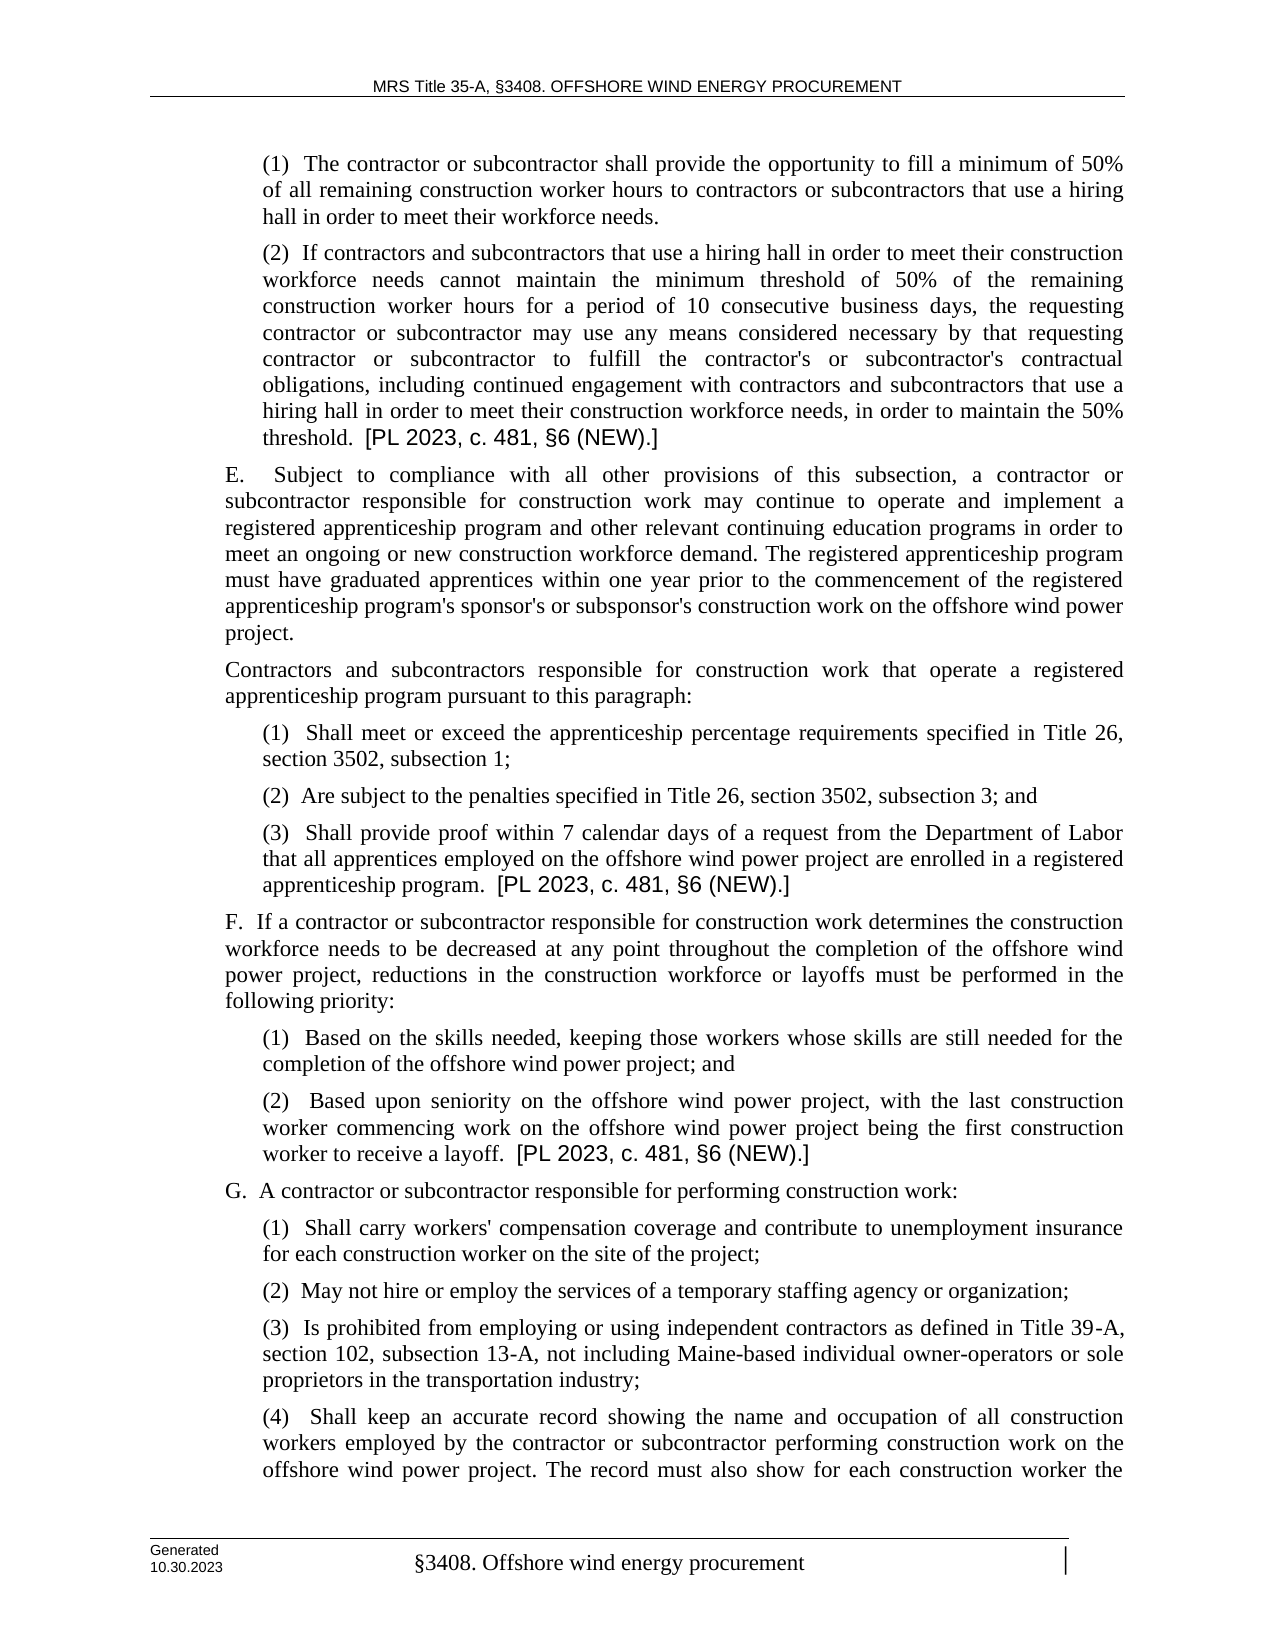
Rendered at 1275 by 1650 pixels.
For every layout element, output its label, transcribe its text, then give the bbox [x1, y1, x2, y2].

text Contractors and subcontractors responsible for construction work that operate a registered apprenticeship program pursuant to this paragraph: [225, 656, 1125, 708]
text (1) The contractor or subcontractor shall provide the opportunity to fill a minimum of 50% of all remaining construction worker hours to contractors or subcontractors that use a hiring hall in order to meet their workforce needs. [262, 150, 1125, 229]
text (1) Shall meet or exceed the apprenticeship percentage requirements specified in Title 26, section 3502, subsection 1; [262, 719, 1125, 772]
text (2) Are subject to the penalties specified in Title 26, section 3502, subsection 3; and [262, 782, 1125, 808]
text E. Subject to compliance with all other provisions of this subsection, a contractor or subcontractor responsible for construction work may continue to operate and implement a registered apprenticeship program and other relevant continuing education programs in order to meet an ongoing or new construction workforce demand. The registered apprenticeship program must have graduated apprentices within one year prior to the commencement of the registered apprenticeship program's sponsor's or subsponsor's construction work on the offshore wind power project. [225, 461, 1125, 645]
text (2) May not hire or employ the services of a temporary staffing agency or organization; [262, 1277, 1125, 1303]
text (3) Shall provide proof within 7 calendar days of a request from the Department of Labor that all apprentices employed on the offshore wind power project are enrolled in a registered apprenticeship program. [PL 2023, c. 481, §6 (NEW).] [262, 819, 1125, 898]
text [262, 1403, 1125, 1482]
text F. If a contractor or subcontractor responsible for construction work determines the construction workforce needs to be decreased at any point throughout the completion of the offshore wind power project, reductions in the construction workforce or layoffs must be performed in the following priority: [225, 908, 1125, 1014]
text (2) Based upon seniority on the offshore wind power project, with the last construction worker commencing work on the offshore wind power project being the first construction worker to receive a layoff. [PL 2023, c. 481, §6 (NEW).] [262, 1087, 1125, 1166]
text (2) If contractors and subcontractors that use a hiring hall in order to meet their construction workforce needs cannot maintain the minimum threshold of 50% of the remaining construction worker hours for a period of 10 consecutive business days, the requesting contractor or subcontractor may use any means considered necessary by that requesting contractor or subcontractor to fulfill the contractor's or subcontractor's contractual obligations, including continued engagement with contractors and subcontractors that use a hiring hall in order to meet their construction workforce needs, in order to maintain the 50% threshold. [PL 2023, c. 481, §6 (NEW).] [262, 239, 1125, 450]
text G. A contractor or subcontractor responsible for performing construction work: [225, 1177, 1125, 1203]
text (1) Based on the skills needed, keeping those workers whose skills are still needed for the completion of the offshore wind power project; and [262, 1024, 1125, 1077]
text (3) Is prohibited from employing or using independent contractors as defined in Title 39‑A, section 102, subsection 13‑A, not including Maine-based individual owner-operators or sole proprietors in the transportation industry; [262, 1313, 1125, 1393]
text (1) Shall carry workers' compensation coverage and contribute to unemployment insurance for each construction worker on the site of the project; [262, 1214, 1125, 1266]
